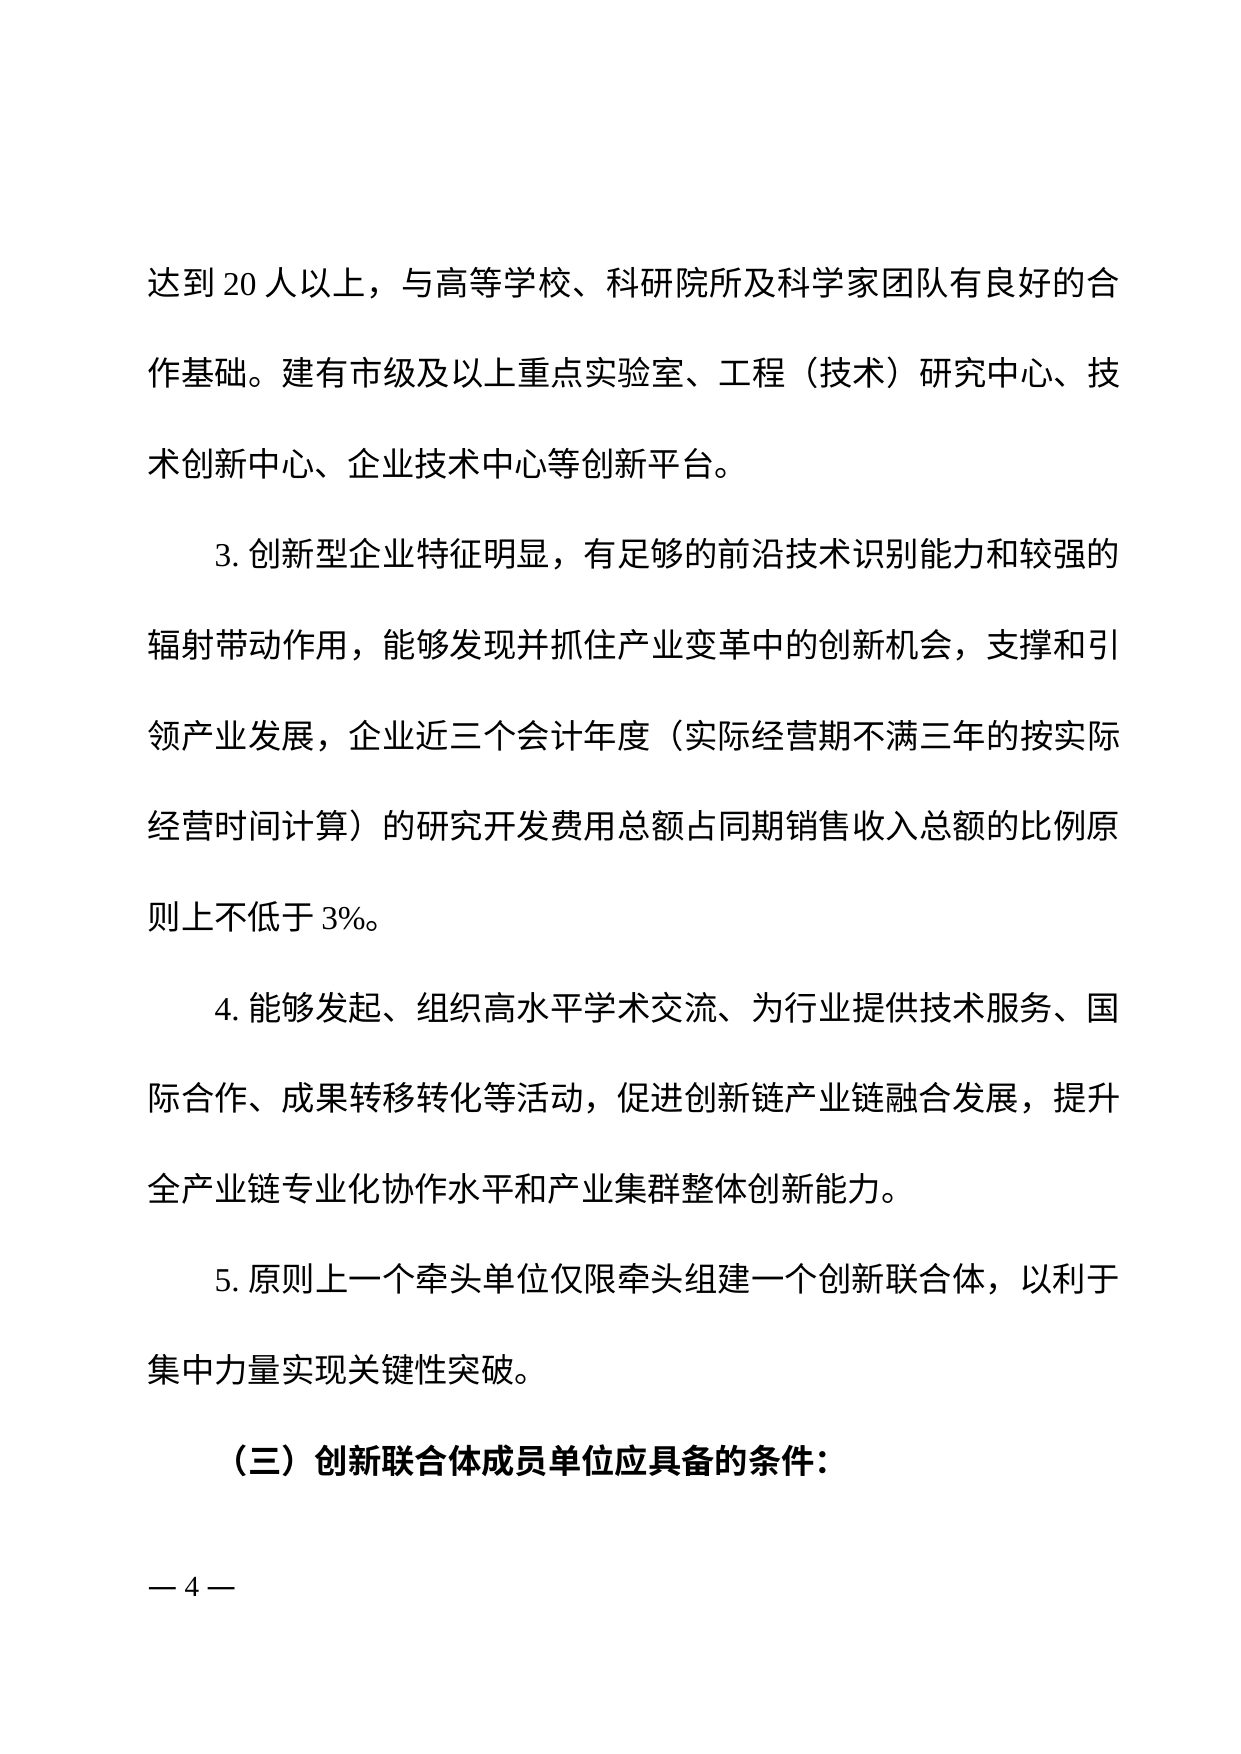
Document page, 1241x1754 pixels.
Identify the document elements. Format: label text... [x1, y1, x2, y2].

text 3. 创新型企业特征明显，有足够的前沿技术识别能力和较强的辐射带动作用，能够发现并抓住产业变革中的创新机会，支撑和引领产业发展，企业近三个会计年度（实际经营期不满三年的按实际经营时间计算）的研究开发费用总额占同期销售收入总额的比例原则上不低于3%。 [148, 507, 1122, 960]
text 4. 能够发起、组织高水平学术交流、为行业提供技术服务、国际合作、成果转移转化等活动，促进创新链产业链融合发展，提升全产业链专业化协作水平和产业集群整体创新能力。 [148, 960, 1122, 1232]
text 5. 原则上一个牵头单位仅限牵头组建一个创新联合体，以利于集中力量实现关键性突破。 [148, 1232, 1122, 1413]
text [148, 235, 1122, 507]
text （三）创新联合体成员单位应具备的条件： [148, 1413, 1122, 1504]
